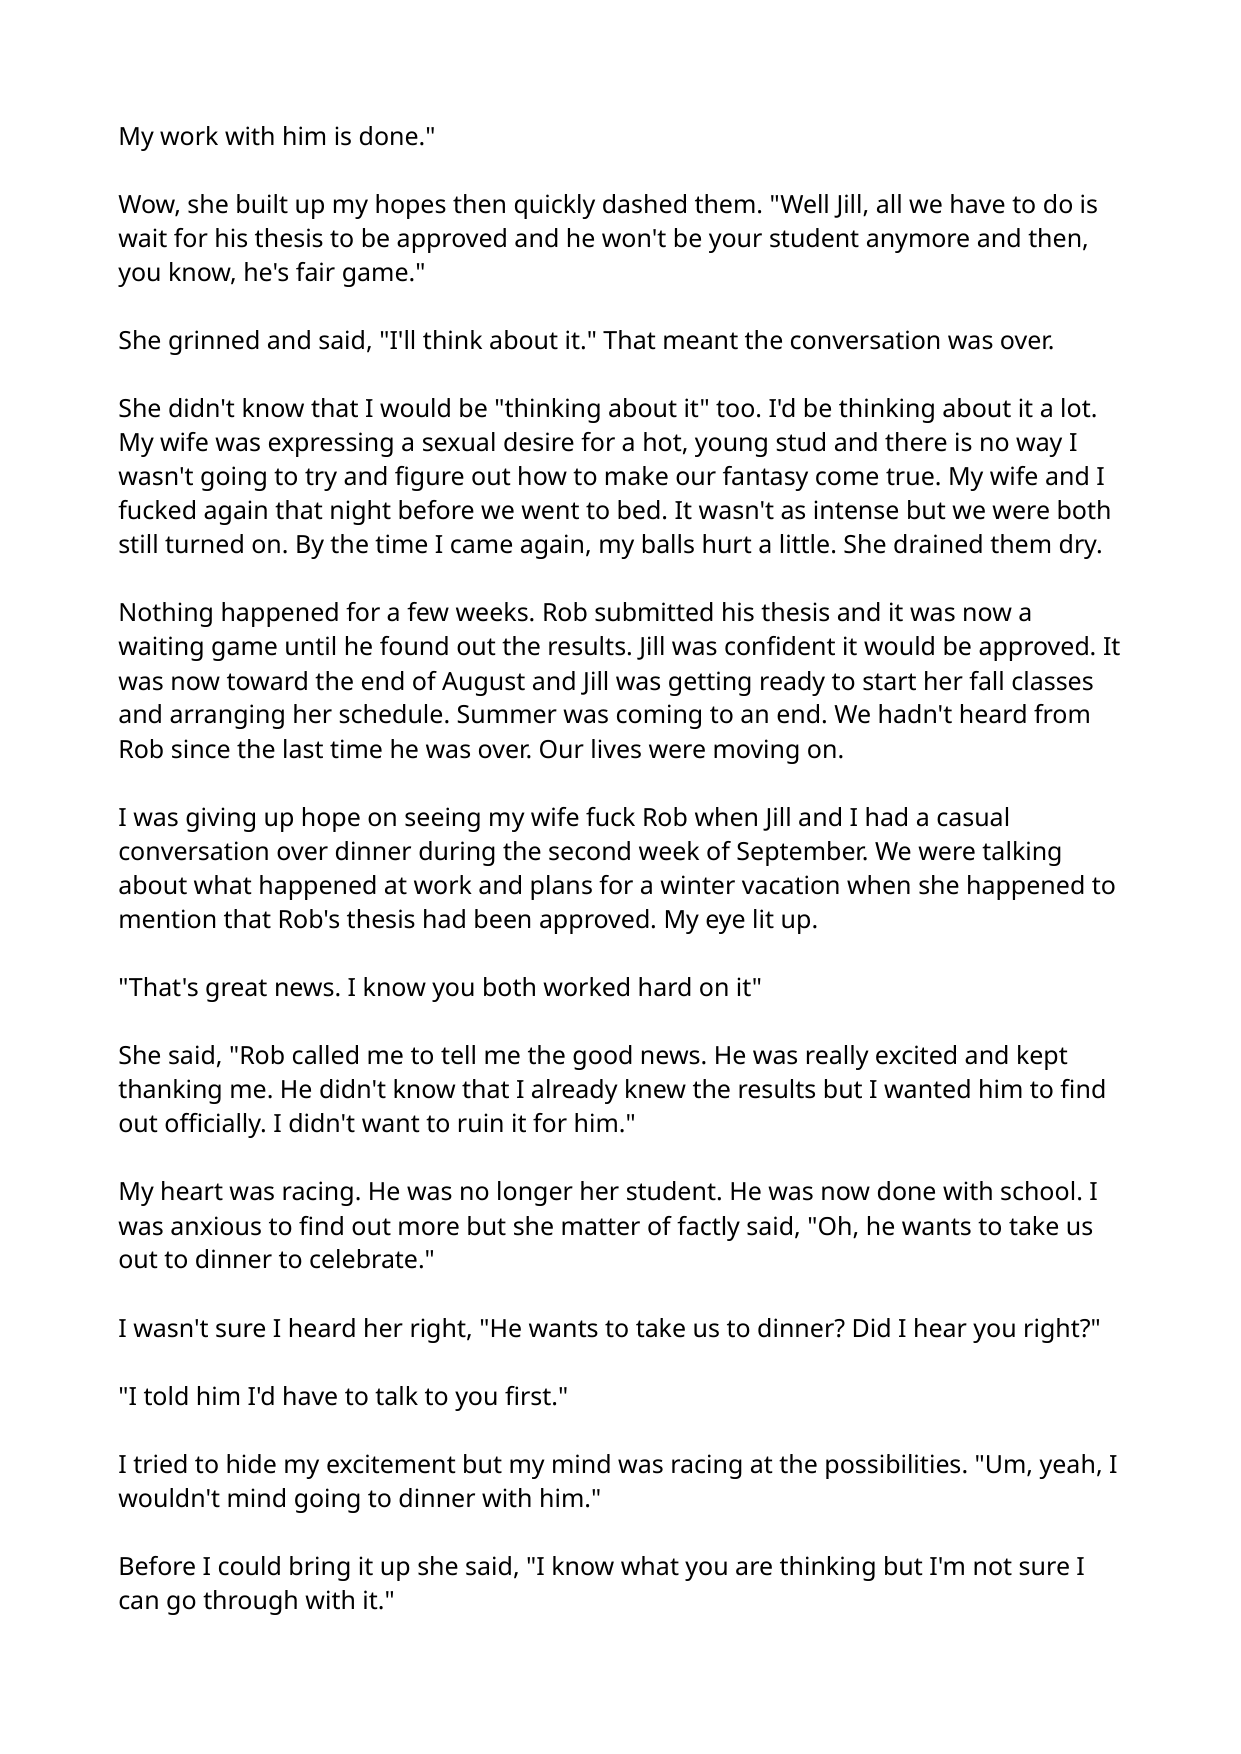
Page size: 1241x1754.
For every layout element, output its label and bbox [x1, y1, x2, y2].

text [118, 118, 1122, 1617]
